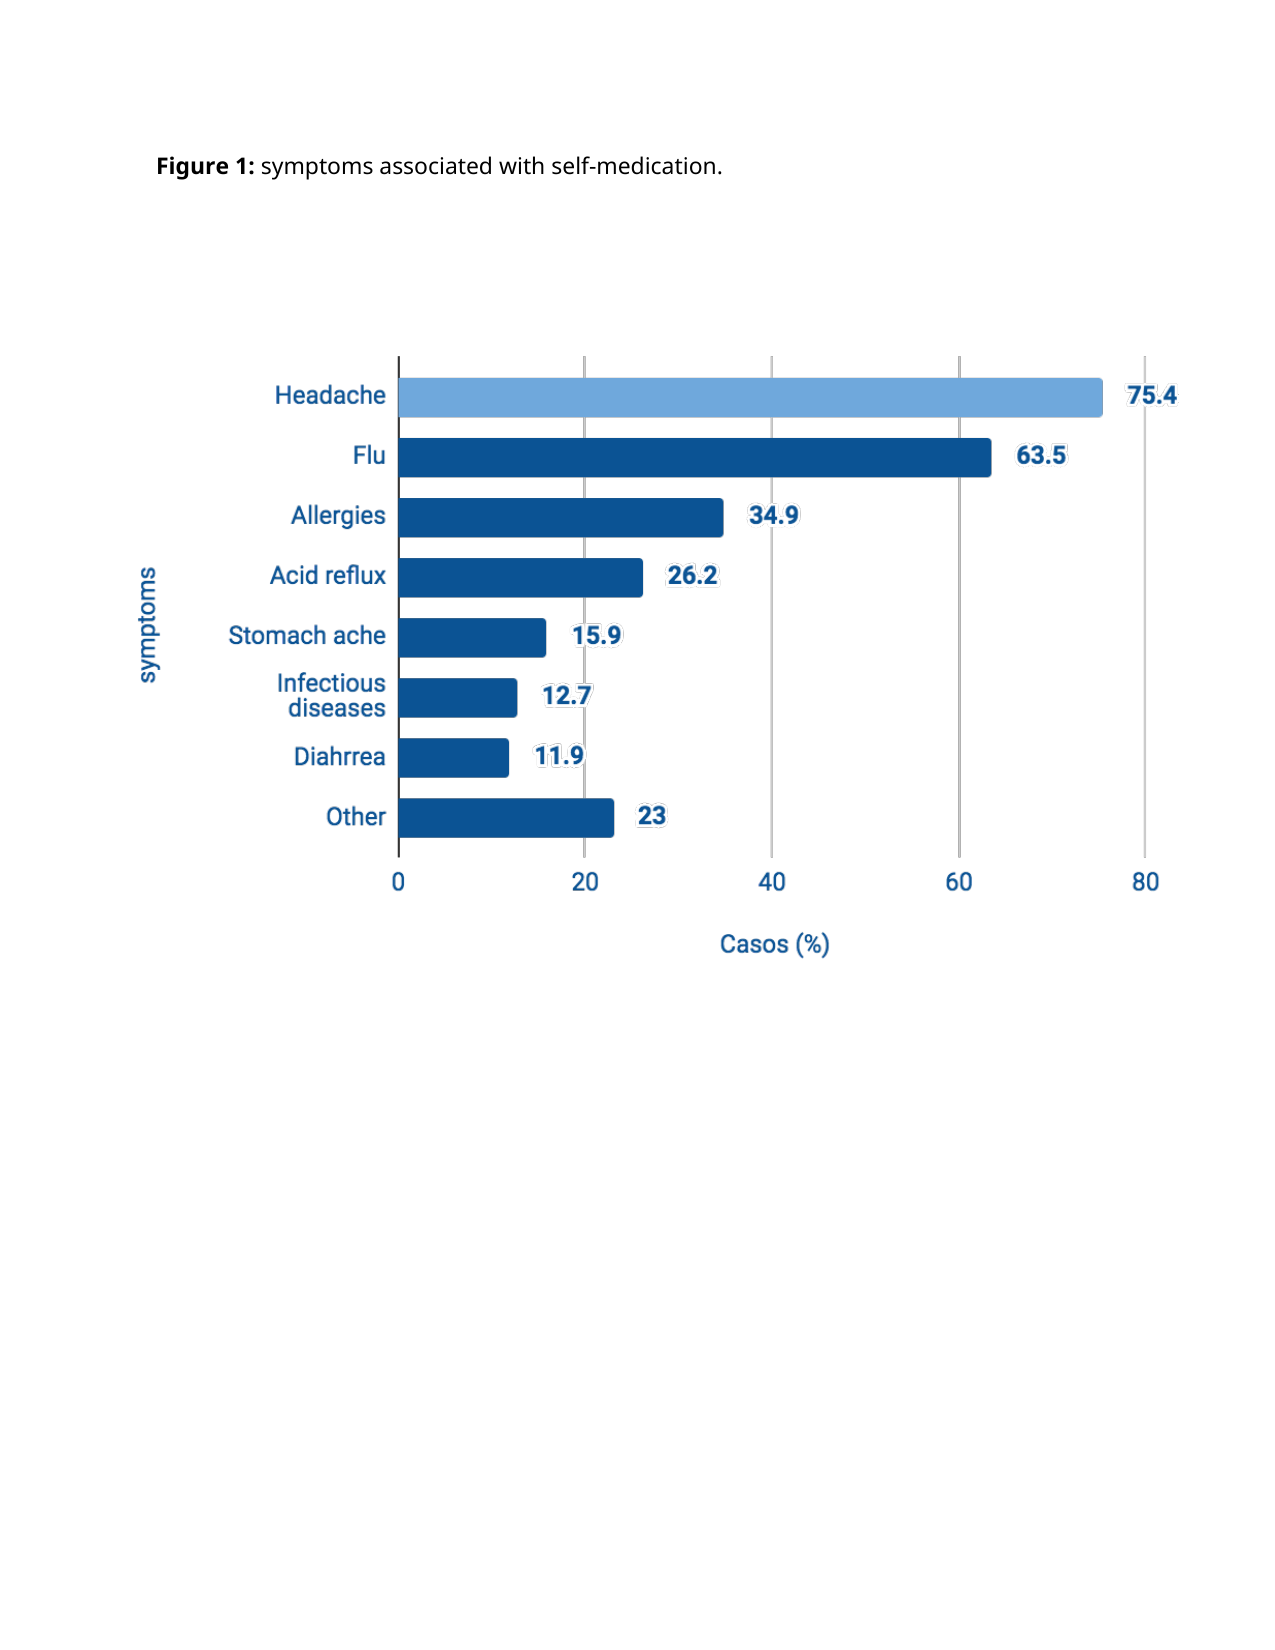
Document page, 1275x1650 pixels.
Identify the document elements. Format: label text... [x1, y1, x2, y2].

text Figure 1: symptoms associated with self-medication. [150, 150, 1125, 181]
picture [102, 322, 1179, 991]
